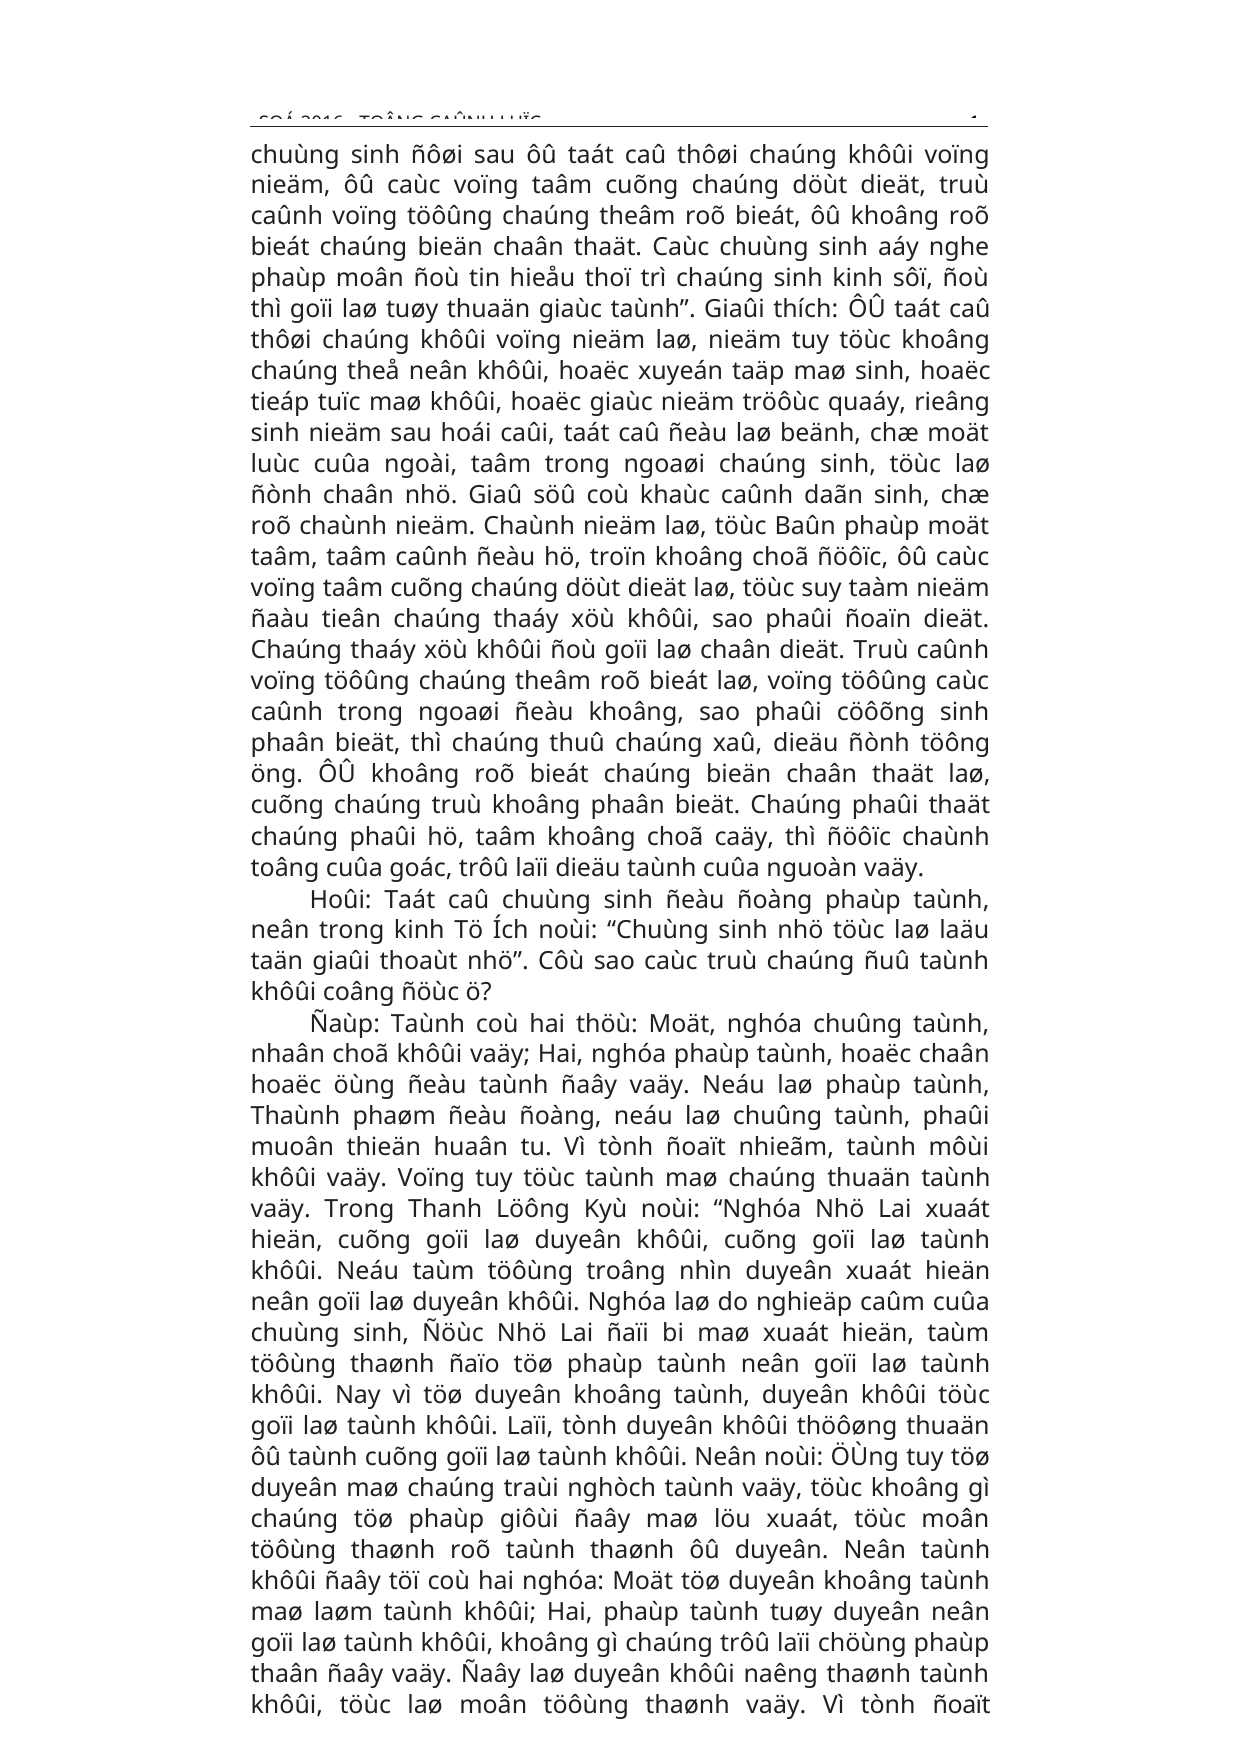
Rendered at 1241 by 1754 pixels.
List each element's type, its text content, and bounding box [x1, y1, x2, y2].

text Hoûi: Taát caû chuùng sinh ñeàu ñoàng phaùp taùnh, neân trong kinh Tö Ích noùi: “Chuùng sinh nhö töùc laø laäu taän giaûi thoaùt nhö”. Côù sao caùc truù chaúng ñuû taùnh khôûi coâng ñöùc ö? [250, 883, 990, 1007]
text chuùng sinh ñôøi sau ôû taát caû thôøi chaúng khôûi voïng nieäm, ôû caùc voïng taâm cuõng chaúng döùt dieät, truù caûnh voïng töôûng chaúng theâm roõ bieát, ôû khoâng roõ bieát chaúng bieän chaân thaät. Caùc chuùng sinh aáy nghe phaùp moân ñoù tin hieåu thoï trì chaúng sinh kinh sôï, ñoù thì goïi laø tuøy thuaän giaùc taùnh”. Giaûi thích: ÔÛ taát caû thôøi chaúng khôûi voïng nieäm laø, nieäm tuy töùc khoâng chaúng theå neân khôûi, hoaëc xuyeán taäp maø sinh, hoaëc tieáp tuïc maø khôûi, hoaëc giaùc nieäm tröôùc quaáy, rieâng sinh nieäm sau hoái caûi, taát caû ñeàu laø beänh, chæ moät luùc cuûa ngoài, taâm trong ngoaøi chaúng sinh, töùc laø ñònh chaân nhö. Giaû söû coù khaùc caûnh daãn sinh, chæ roõ chaùnh nieäm. Chaùnh nieäm laø, töùc Baûn phaùp moät taâm, taâm caûnh ñeàu hö, troïn khoâng choã ñöôïc, ôû caùc voïng taâm cuõng chaúng döùt dieät laø, töùc suy taàm nieäm ñaàu tieân chaúng thaáy xöù khôûi, sao phaûi ñoaïn dieät. Chaúng thaáy xöù khôûi ñoù goïi laø chaân dieät. Truù caûnh voïng töôûng chaúng theâm roõ bieát laø, voïng töôûng caùc caûnh trong ngoaøi ñeàu khoâng, sao phaûi cöôõng sinh phaân bieät, thì chaúng thuû chaúng xaû, dieäu ñònh töông öng. ÔÛ khoâng roõ bieát chaúng bieän chaân thaät laø, cuõng chaúng truù khoâng phaân bieät. Chaúng phaûi thaät chaúng phaûi hö, taâm khoâng choã caäy, thì ñöôïc chaùnh toâng cuûa goác, trôû laïi dieäu taùnh cuûa nguoàn vaäy. [250, 138, 990, 883]
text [250, 1007, 990, 1721]
